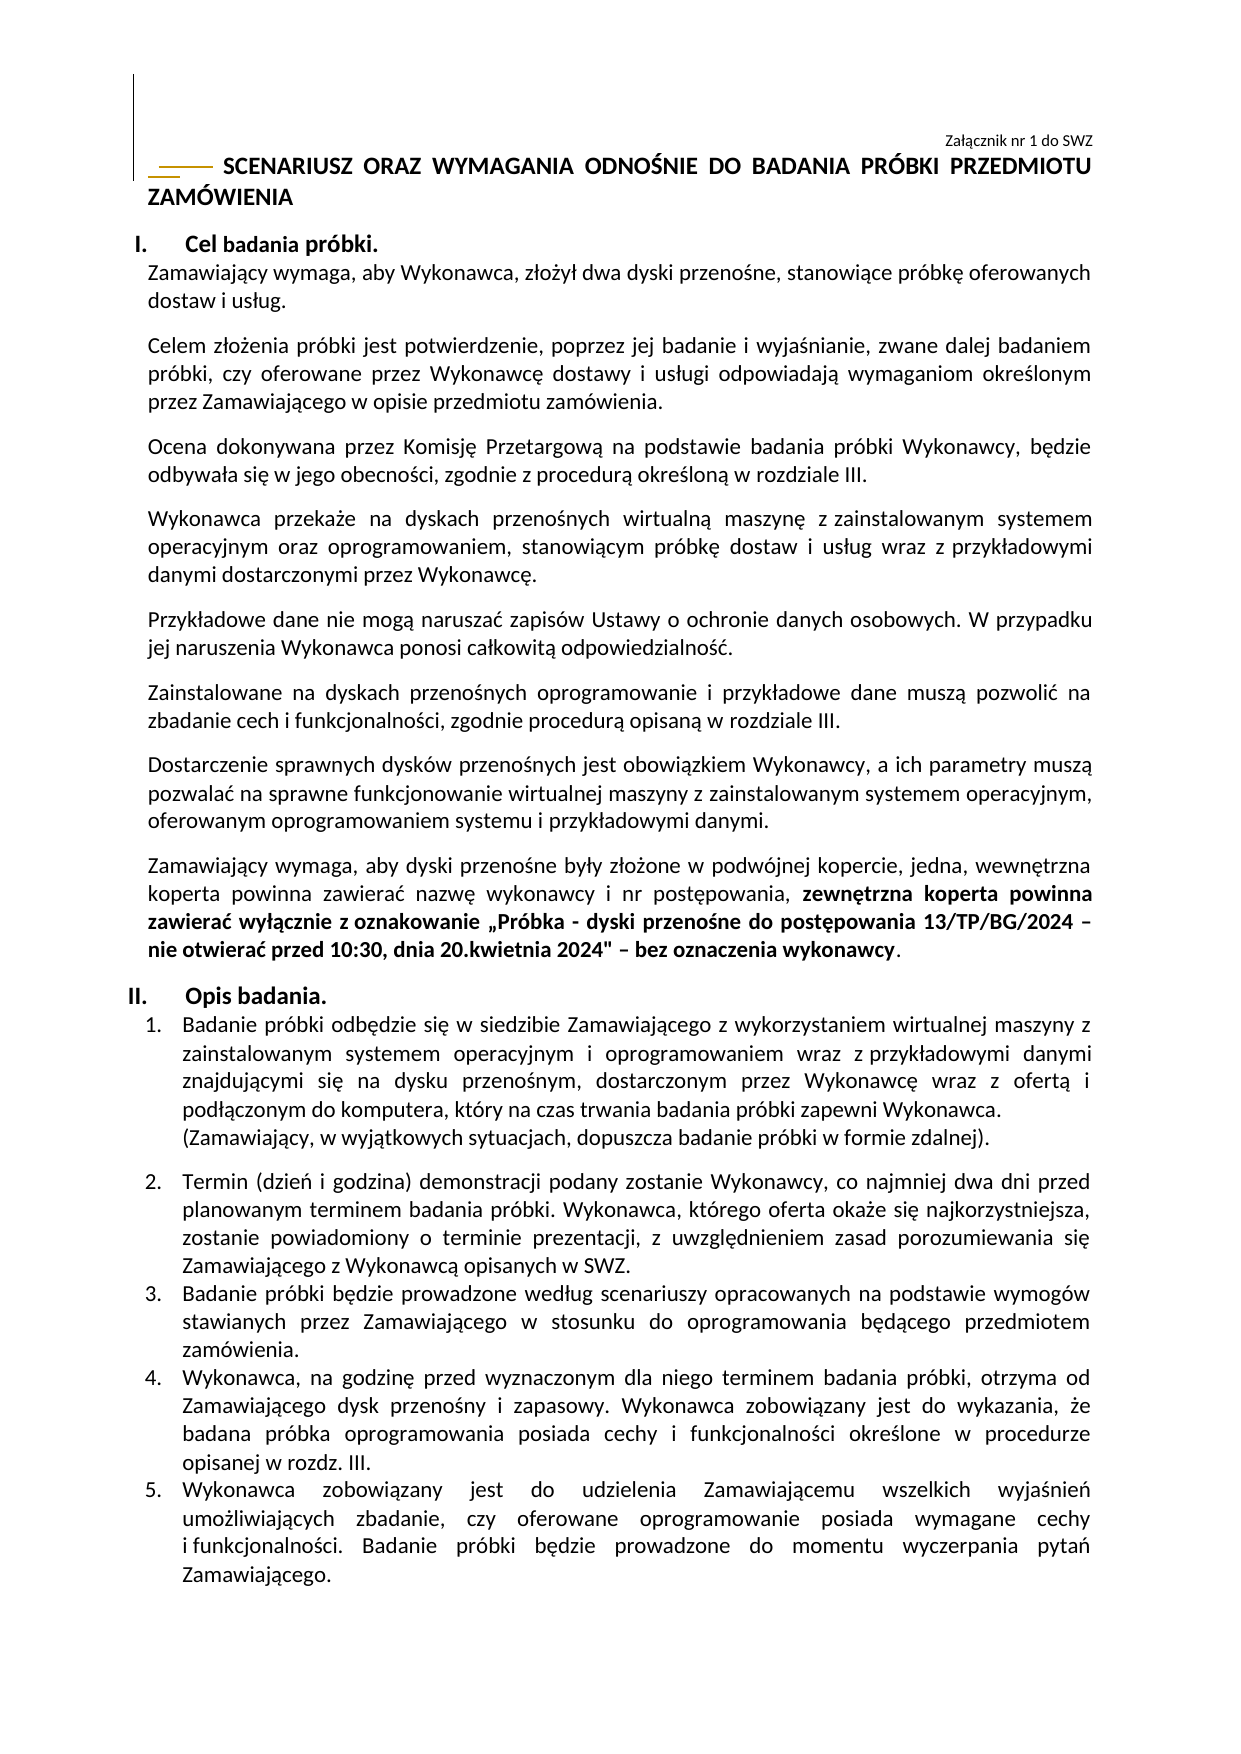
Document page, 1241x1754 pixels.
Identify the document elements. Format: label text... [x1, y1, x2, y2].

text (Zamawiający, w wyjątkowych sytuacjach, dopuszcza badanie próbki w formie zdalnej). [182, 1123, 1092, 1151]
list Wykonawca, na godzinę przed wyznaczonym dla niego terminem badania próbki, otrzyma od Zamawiającego dysk przenośny i zapasowy. Wykonawca zobowiązany jest do wykazania, że badana próbka oprogramowania posiada cechy i funkcjonalności określone w procedurze opisanej w rozdz. III. [144, 1363, 1092, 1476]
text Wykonawca przekaże na dyskach przenośnych wirtualną maszynę z zainstalowanym systemem operacyjnym oraz oprogramowaniem, stanowiącym próbkę dostaw i usług wraz z przykładowymi danymi dostarczonymi przez Wykonawcę. [148, 504, 1093, 588]
text Zainstalowane na dyskach przenośnych oprogramowanie i przykładowe dane muszą pozwolić na zbadanie cech i funkcjonalności, zgodnie procedurą opisaną w rozdziale III. [148, 678, 1093, 734]
text Przykładowe dane nie mogą naruszać zapisów Ustawy o ochronie danych osobowych. W przypadku jej naruszenia Wykonawca ponosi całkowitą odpowiedzialność. [148, 605, 1093, 661]
text SCENARIUSZ ORAZ WYMAGANIA ODNOŚNIE DO BADANIA PRÓBKI PRZEDMIOTU ZAMÓWIENIA [148, 150, 1093, 211]
text Ocena dokonywana przez Komisję Przetargową na podstawie badania próbki Wykonawcy, będzie odbywała się w jego obecności, zgodnie z procedurą określoną w rozdziale III. [148, 432, 1093, 488]
list Badanie próbki będzie prowadzone według scenariuszy opracowanych na podstawie wymogów stawianych przez Zamawiającego w stosunku do oprogramowania będącego przedmiotem zamówienia. [144, 1279, 1092, 1363]
list Badanie próbki odbędzie się w siedzibie Zamawiającego z wykorzystaniem wirtualnej maszyny z zainstalowanym systemem operacyjnym i oprogramowaniem wraz z przykładowymi danymi znajdującymi się na dysku przenośnym, dostarczonym przez Wykonawcę wraz z ofertą i podłączonym do komputera, który na czas trwania badania próbki zapewni Wykonawca. [144, 1011, 1092, 1123]
text Celem złożenia próbki jest potwierdzenie, poprzez jej badanie i wyjaśnianie, zwane dalej badaniem próbki, czy oferowane przez Wykonawcę dostawy i usługi odpowiadają wymaganiom określonym przez Zamawiającego w opisie przedmiotu zamówienia. [148, 331, 1093, 415]
text Zamawiający wymaga, aby Wykonawca, złożył dwa dyski przenośne, stanowiące próbkę oferowanych dostaw i usług. [148, 258, 1093, 314]
text Dostarczenie sprawnych dysków przenośnych jest obowiązkiem Wykonawcy, a ich parametry muszą pozwalać na sprawne funkcjonowanie wirtualnej maszyny z zainstalowanym systemem operacyjnym, oferowanym oprogramowaniem systemu i przykładowymi danymi. [148, 751, 1093, 835]
list Cel badania próbki. [148, 228, 1093, 258]
list Opis badania. [148, 980, 1093, 1011]
list Wykonawca zobowiązany jest do udzielenia Zamawiającemu wszelkich wyjaśnień umożliwiających zbadanie, czy oferowane oprogramowanie posiada wymagane cechy i funkcjonalności. Badanie próbki będzie prowadzone do momentu wyczerpania pytań Zamawiającego. [144, 1476, 1092, 1588]
text Zamawiający wymaga, aby dyski przenośne były złożone w podwójnej kopercie, jedna, wewnętrzna koperta powinna zawierać nazwę wykonawcy i nr postępowania, zewnętrzna koperta powinna zawierać wyłącznie z oznakowanie „Próbka - dyski przenośne do postępowania 13/TP/BG/2024 – nie otwierać przed 10:30, dnia 20.kwietnia 2024" – bez oznaczenia wykonawcy. [148, 851, 1093, 963]
list Termin (dzień i godzina) demonstracji podany zostanie Wykonawcy, co najmniej dwa dni przed planowanym terminem badania próbki. Wykonawca, którego oferta okaże się najkorzystniejsza, zostanie powiadomiony o terminie prezentacji, z uwzględnieniem zasad porozumiewania się Zamawiającego z Wykonawcą opisanych w SWZ. [144, 1167, 1092, 1279]
